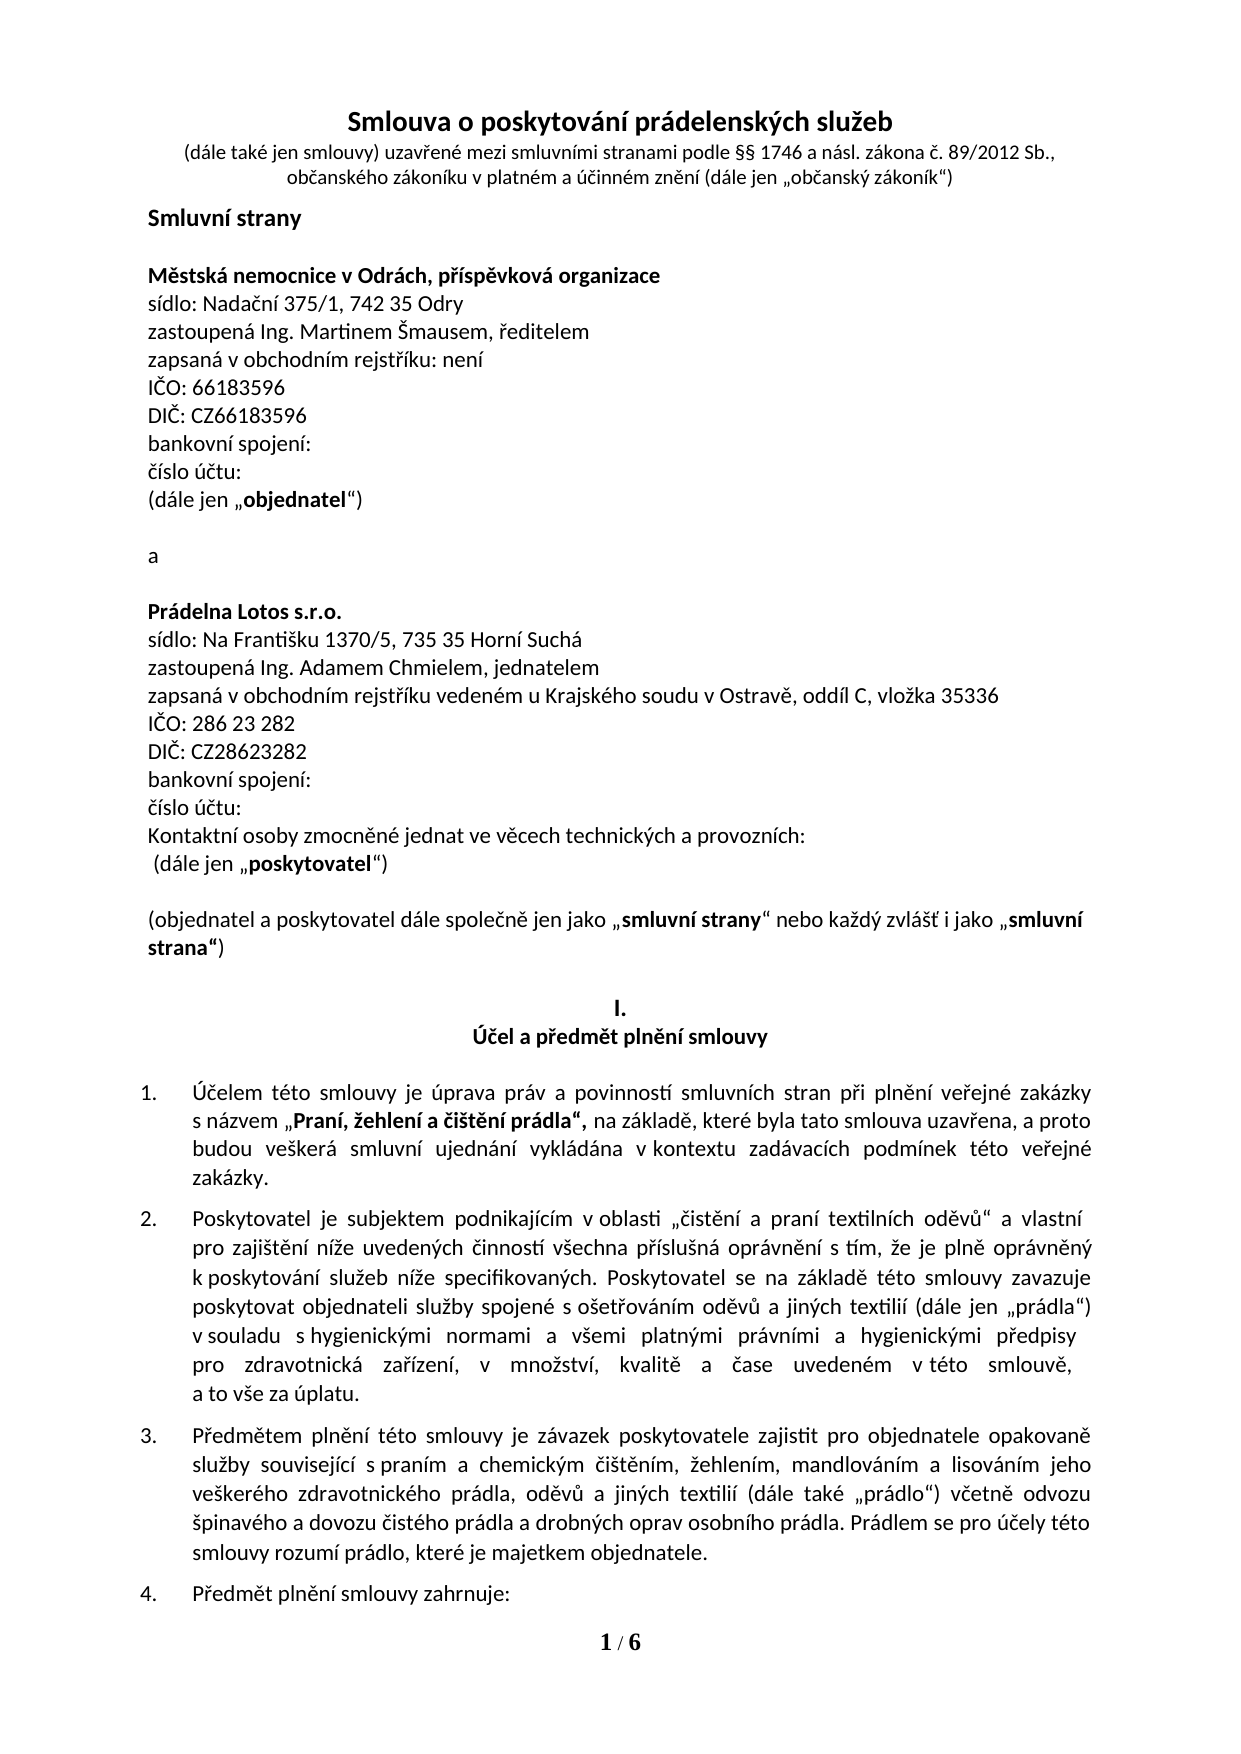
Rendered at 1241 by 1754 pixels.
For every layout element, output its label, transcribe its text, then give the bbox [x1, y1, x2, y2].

subtitle (dále také jen smlouvy) uzavřené mezi smluvními stranami podle §§ 1746 a násl. zákona č. 89/2012 Sb., občanského zákoníku v platném a účinném znění (dále jen „občanský zákoník“) [148, 139, 1093, 190]
text (dále jen „objednatel“) [148, 485, 1093, 513]
text číslo účtu: [148, 457, 1093, 485]
text sídlo: Na Františku 1370/5, 735 35 Horní Suchá [148, 625, 1093, 653]
list Poskytovatel je subjektem podnikajícím v oblasti „čistění a praní textilních oděvů“ a vlastní pro zajištění níže uvedených činností všechna příslušná oprávnění s tím, že je plně oprávněný k poskytování služeb níže specifikovaných. Poskytovatel se na základě této smlouvy zavazuje poskytovat objednateli služby spojené s ošetřováním oděvů a jiných textilií (dále jen „prádla“) v souladu s hygienickými normami a všemi platnými právními a hygienickými předpisy pro zdravotnická zařízení, v množství, kvalitě a čase uvedeném v této smlouvě, a to vše za úplatu. [140, 1203, 1093, 1407]
text (dále jen „poskytovatel“) [148, 849, 1093, 877]
text zastoupená Ing. Adamem Chmielem, jednatelem [148, 653, 1093, 681]
text číslo účtu: [148, 793, 1093, 821]
text Prádelna Lotos s.r.o. [148, 597, 1093, 625]
text zastoupená Ing. Martinem Šmausem, ředitelem [148, 317, 1093, 345]
list Předmětem plnění této smlouvy je závazek poskytovatele zajistit pro objednatele opakovaně služby související s praním a chemickým čištěním, žehlením, mandlováním a lisováním jeho veškerého zdravotnického prádla, oděvů a jiných textilií (dále také „prádlo“) včetně odvozu špinavého a dovozu čistého prádla a drobných oprav osobního prádla. Prádlem se pro účely této smlouvy rozumí prádlo, které je majetkem objednatele. [140, 1420, 1093, 1566]
text I. [148, 992, 1093, 1022]
subtitle Účel a předmět plnění smlouvy [148, 1022, 1093, 1051]
text bankovní spojení: [148, 429, 1093, 457]
text a [148, 541, 1093, 569]
list Účelem této smlouvy je úprava práv a povinností smluvních stran při plnění veřejné zakázky s názvem „Praní, žehlení a čištění prádla“, na základě, které byla tato smlouva uzavřena, a proto budou veškerá smluvní ujednání vykládána v kontextu zadávacích podmínek této veřejné zakázky. [140, 1078, 1093, 1191]
text IČO: 286 23 282 [148, 709, 1093, 737]
text Kontaktní osoby zmocněné jednat ve věcech technických a provozních: [148, 821, 1093, 849]
subtitle Městská nemocnice v Odrách, příspěvková organizace [148, 261, 1093, 289]
subtitle Smlouva o poskytování prádelenských služeb [148, 103, 1093, 139]
list Předmět plnění smlouvy zahrnuje: [140, 1578, 1093, 1607]
text zapsaná v obchodním rejstříku vedeném u Krajského soudu v Ostravě, oddíl C, vložka 35336 [148, 681, 1093, 709]
text sídlo: Nadační 375/1, 742 35 Odry [148, 289, 1093, 317]
text DIČ: CZ66183596 [148, 401, 1093, 429]
subtitle Smluvní strany [148, 202, 1093, 233]
text DIČ: CZ28623282 [148, 737, 1093, 765]
text zapsaná v obchodním rejstříku: není [148, 345, 1093, 373]
text (objednatel a poskytovatel dále společně jen jako „smluvní strany“ nebo každý zvlášť i jako „smluvní strana“) [148, 905, 1093, 961]
text IČO: 66183596 [148, 373, 1093, 401]
text bankovní spojení: [148, 765, 1093, 793]
